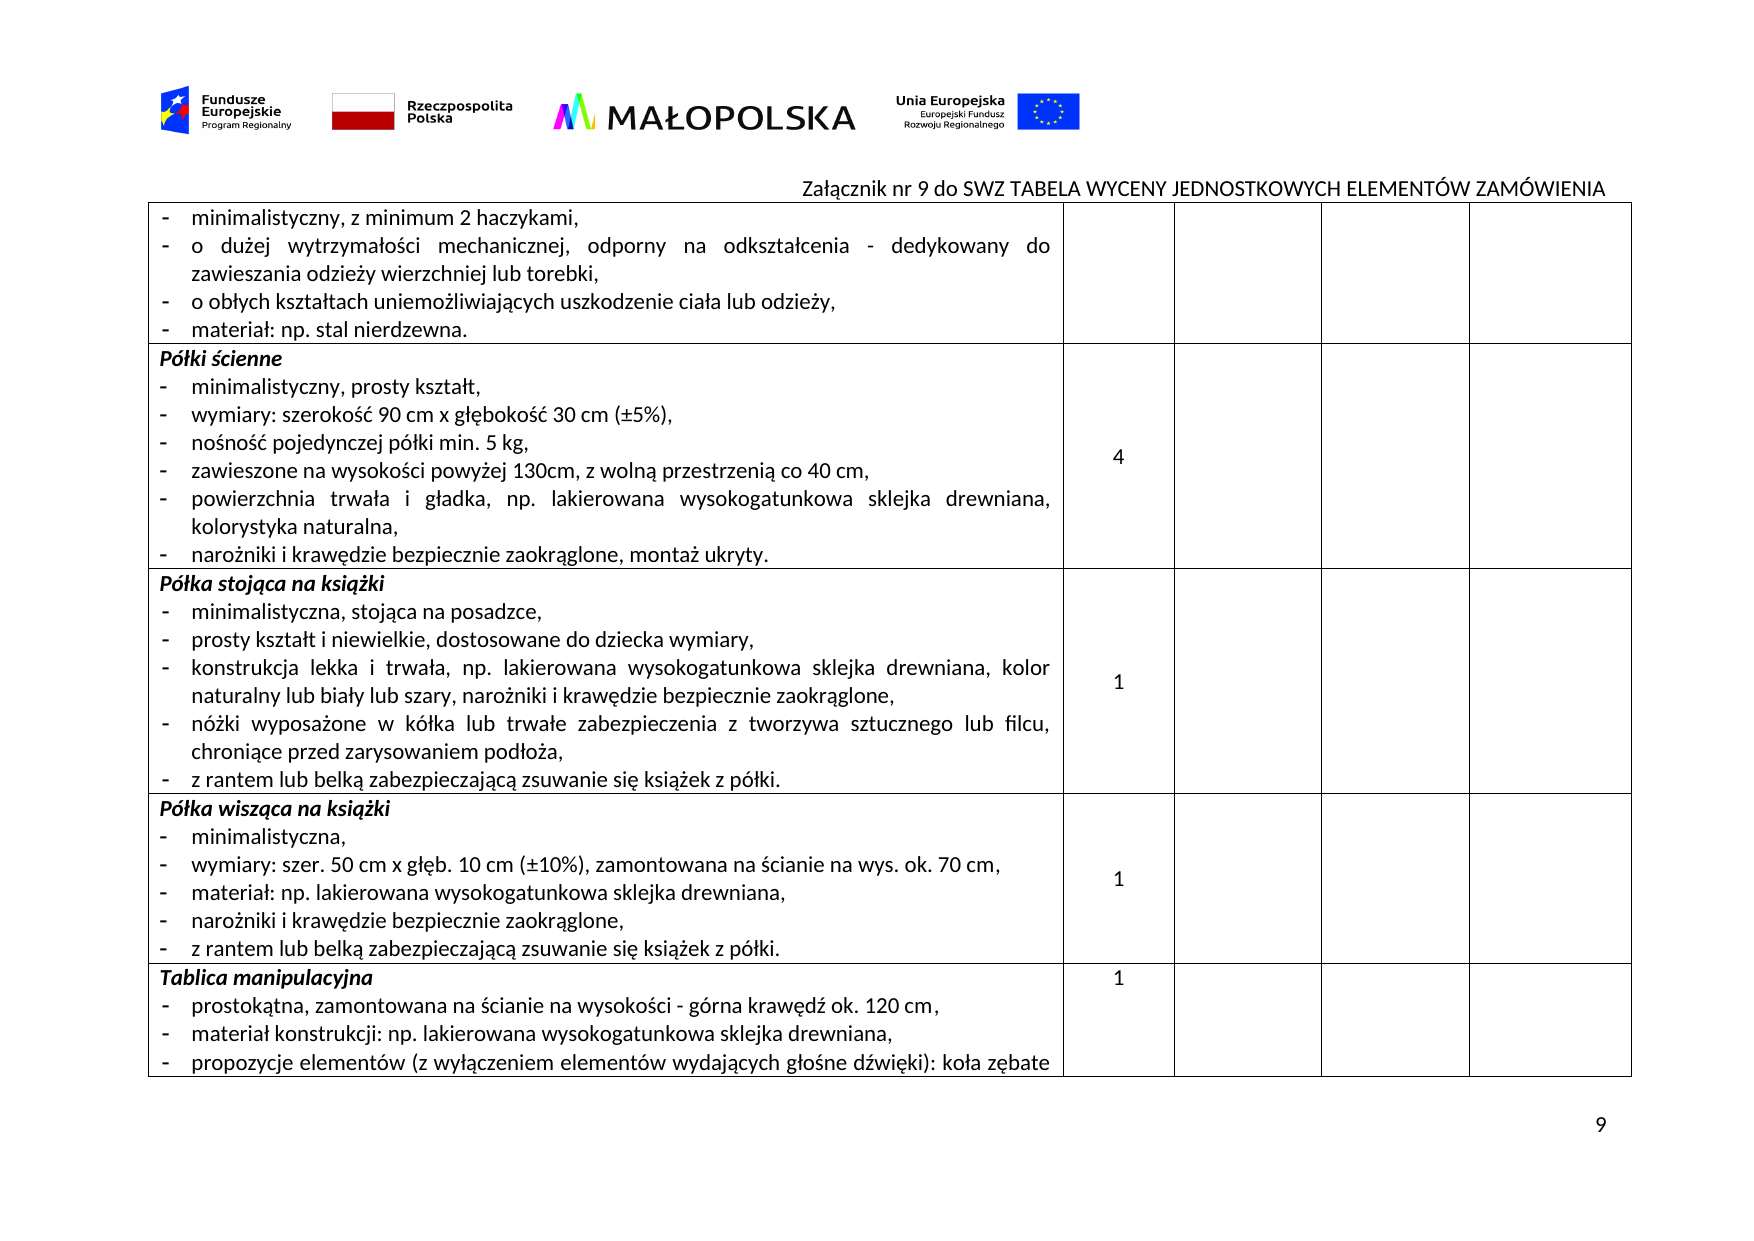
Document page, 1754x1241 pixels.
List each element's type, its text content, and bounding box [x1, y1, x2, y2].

picture [147, 73, 1093, 146]
table_cell Półka stojąca na książki minimalistyczna, stojąca na posadzce, prosty kształt i niewielkie, dostosowane do dziecka wymiary, konstrukcja lekka i trwała, np. lakierowana wysokogatunkowa sklejka drewniana, kolor naturalny lub biały lub szary, narożniki i krawędzie bezpiecznie zaokrąglone, nóżki wyposażone w kółka lub trwałe zabezpieczenia z tworzywa sztucznego lub filcu, chroniące przed zarysowaniem podłoża, z rantem lub belką zabezpieczającą zsuwanie się książek z półki. [149, 569, 1063, 793]
table_cell Półka wisząca na książki minimalistyczna, wymiary: szer. 50 cm x głęb. 10 cm (±10%), zamontowana na ścianie na wys. ok. 70 cm, materiał: np. lakierowana wysokogatunkowa sklejka drewniana, narożniki i krawędzie bezpiecznie zaokrąglone, z rantem lub belką zabezpieczającą zsuwanie się książek z półki. [149, 794, 1063, 962]
table_cell 1 [1064, 203, 1174, 343]
table_cell 1 [1064, 794, 1174, 962]
table_cell 1 [1064, 964, 1174, 1076]
table_cell [1175, 344, 1321, 568]
table_cell [1322, 569, 1469, 793]
table_cell [1470, 964, 1631, 1076]
table_cell [1322, 203, 1469, 343]
table_cell [1322, 344, 1469, 568]
table_cell [1470, 794, 1631, 962]
table_cell [1322, 964, 1469, 1076]
table_cell [1470, 203, 1631, 343]
table_cell [1175, 964, 1321, 1076]
table_cell [1470, 569, 1631, 793]
table_cell [1175, 569, 1321, 793]
table_cell [1175, 794, 1321, 962]
table_cell [1470, 344, 1631, 568]
table_cell Półki ścienne minimalistyczny, prosty kształt, wymiary: szerokość 90 cm x głębokość 30 cm (±5%), nośność pojedynczej półki min. 5 kg, zawieszone na wysokości powyżej 130cm, z wolną przestrzenią co 40 cm, powierzchnia trwała i gładka, np. lakierowana wysokogatunkowa sklejka drewniana, kolorystyka naturalna, narożniki i krawędzie bezpiecznie zaokrąglone, montaż ukryty. [149, 344, 1063, 568]
table_cell 4 [1064, 344, 1174, 568]
table_cell 1 [1064, 569, 1174, 793]
table_cell [1322, 794, 1469, 962]
table_cell [1175, 203, 1321, 343]
